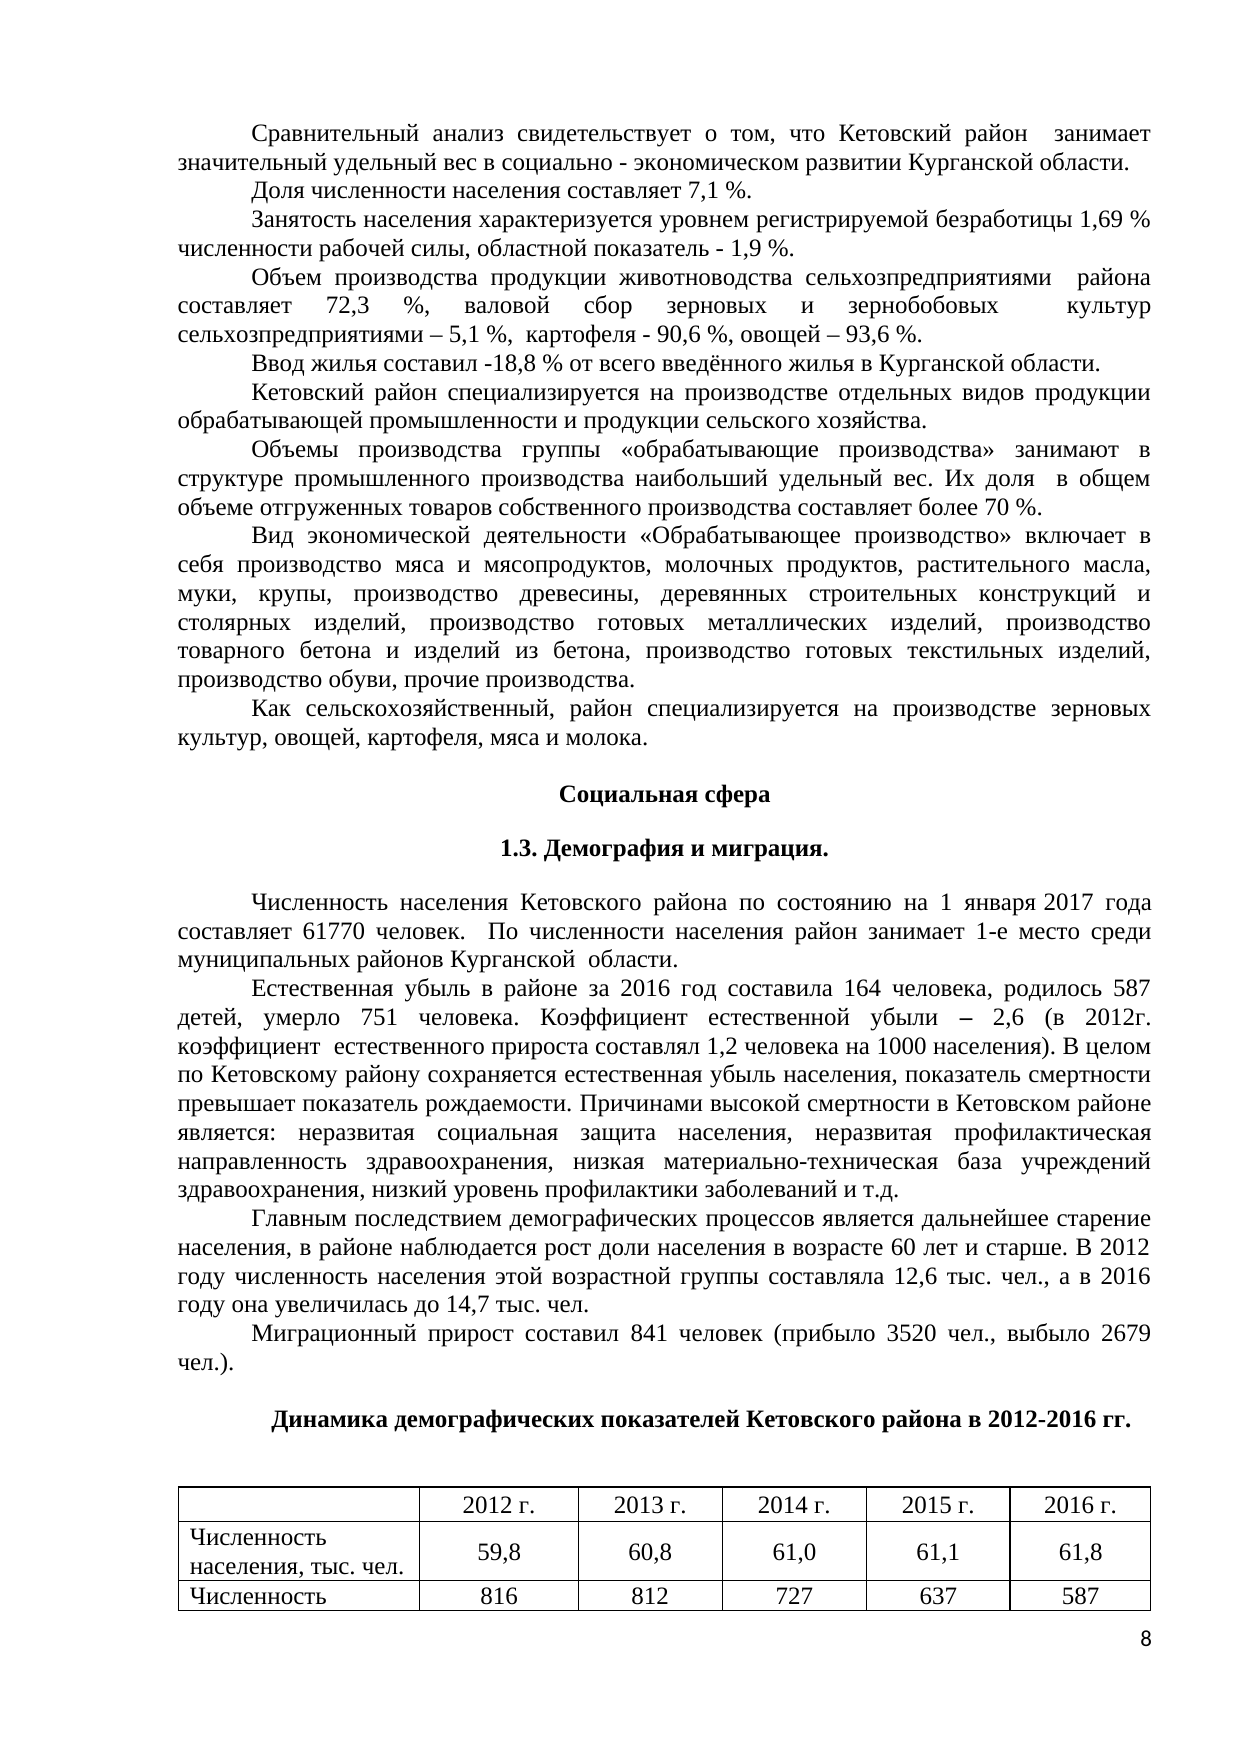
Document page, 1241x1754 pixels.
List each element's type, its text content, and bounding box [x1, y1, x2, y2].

table_header 2015 г. [867, 1488, 1009, 1521]
table_cell 61,8 [1011, 1522, 1150, 1580]
table_cell 727 [723, 1581, 866, 1609]
text Главным последствием демографических процессов является дальнейшее старение населения, в районе наблюдается рост доли населения в возрасте 60 лет и старше. В 2012 году численность населения этой возрастной группы составляла 12,6 тыс. чел., а в 2016 году она увеличилась до 14,7 тыс. чел. [177, 1203, 1152, 1318]
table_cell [179, 1581, 419, 1609]
table_cell 812 [579, 1581, 722, 1609]
text Объемы производства группы «обрабатывающие производства» занимают в структуре промышленного производства наибольший удельный вес. Их доля в общем объеме отгруженных товаров собственного производства составляет более 70 %. [177, 434, 1152, 521]
table_header 2016 г. [1011, 1488, 1150, 1521]
table_cell 816 [420, 1581, 578, 1609]
text Занятость населения характеризуется уровнем регистрируемой безработицы 1,69 % численности рабочей силы, областной показатель - 1,9 %. [177, 204, 1152, 262]
table_cell Численность населения, тыс. чел. [179, 1522, 419, 1580]
table_header [179, 1488, 419, 1521]
text Миграционный прирост составил 841 человек (прибыло 3520 чел., выбыло 2679 чел.). [177, 1318, 1152, 1376]
text Ввод жилья составил -18,8 % от всего введённого жилья в Курганской области. [177, 348, 1152, 377]
table_cell 61,1 [867, 1522, 1009, 1580]
text Естественная убыль в районе за 2016 год составила 164 человека, родилось 587 детей, умерло 751 человека. Коэффициент естественной убыли – 2,6 (в 2012г. коэффициент естественного прироста составлял 1,2 человека на 1000 населения). В целом по Кетовскому району сохраняется естественная убыль населения, показатель смертности превышает показатель рождаемости. Причинами высокой смертности в Кетовском районе является: неразвитая социальная защита населения, неразвитая профилактическая направленность здравоохранения, низкая материально-техническая база учреждений здравоохранения, низкий уровень профилактики заболеваний и т.д. [177, 973, 1152, 1146]
text Как сельскохозяйственный, район специализируется на производстве зерновых культур, овощей, картофеля, мяса и молока. [177, 693, 1152, 751]
text Сравнительный анализ свидетельствует о том, что Кетовский район занимает значительный удельный вес в социально - экономическом развитии Курганской области. [177, 118, 1152, 176]
text Объем производства продукции животноводства сельхозпредприятиями района составляет 72,3 %, валовой сбор зерновых и зернобобовых культур сельхозпредприятиями – 5,1 %, картофеля - 90,6 %, овощей – 93,6 %. [177, 262, 1152, 348]
text Доля численности населения составляет 7,1 %. [177, 176, 1152, 204]
text Социальная сфера [177, 779, 1152, 808]
table_cell 587 [1011, 1581, 1150, 1609]
table_header 2013 г. [579, 1488, 722, 1521]
table_header 2014 г. [723, 1488, 866, 1521]
table_cell 61,0 [723, 1522, 866, 1580]
text Динамика демографических показателей Кетовского района в 2012-2016 гг. [177, 1404, 1152, 1433]
table_cell 60,8 [579, 1522, 722, 1580]
table_header 2012 г. [420, 1488, 578, 1521]
table_cell 637 [867, 1581, 1009, 1609]
table_cell 59,8 [420, 1522, 578, 1580]
text Вид экономической деятельности «Обрабатывающее производство» включает в себя производство мяса и мясопродуктов, молочных продуктов, растительного масла, муки, крупы, производство древесины, деревянных строительных конструкций и столярных изделий, производство готовых металлических изделий, производство товарного бетона и изделий из бетона, производство готовых текстильных изделий, производство обуви, прочие производства. [177, 521, 1152, 693]
text Численность населения Кетовского района по состоянию на 1 января 2017 года составляет 61770 человек. По численности населения район занимает 1-е место среди муниципальных районов Курганской области. [177, 887, 1152, 973]
text 1.3. Демография и миграция. [177, 833, 1152, 862]
text Кетовский район специализируется на производстве отдельных видов продукции обрабатывающей промышленности и продукции сельского хозяйства. [177, 377, 1152, 434]
